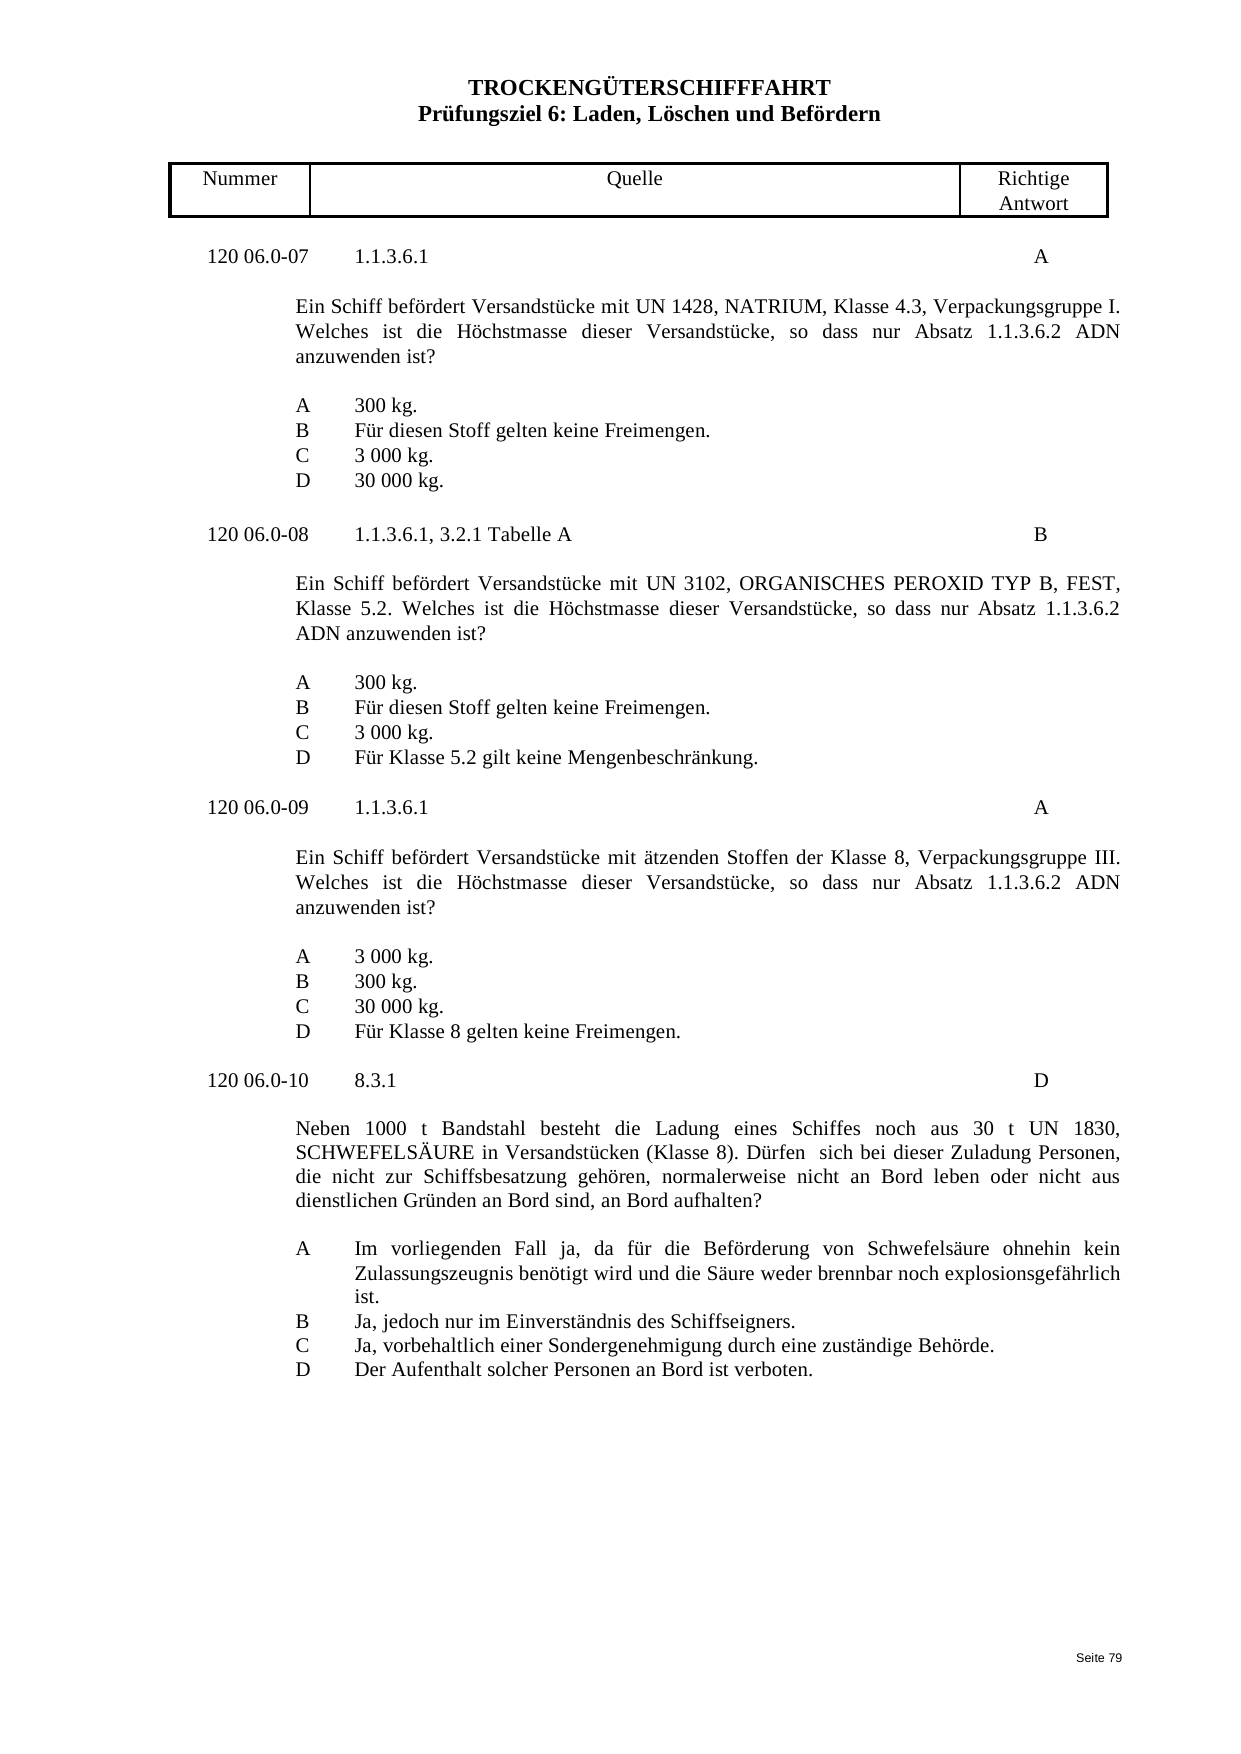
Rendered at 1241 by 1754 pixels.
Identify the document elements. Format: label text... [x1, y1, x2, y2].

text B Für diesen Stoff gelten keine Freimengen. [177, 417, 1122, 442]
text 120 06.0-08 1.1.3.6.1, 3.2.1 Tabelle A B [177, 521, 1122, 546]
text 120 06.0-09 1.1.3.6.1 A [177, 794, 1122, 819]
text 120 06.0-07 1.1.3.6.1 A [177, 243, 1122, 268]
text Neben 1000 t Bandstahl besteht die Ladung eines Schiffes noch aus 30 t UN 1830, SCHWEFELSÄURE in Versandstücken (Klasse 8). Dürfen sich bei dieser Zuladung Personen, die nicht zur Schiffsbesatzung gehören, normalerweise nicht an Bord leben oder nicht aus dienstlichen Gründen an Bord sind, an Bord aufhalten? [177, 1116, 1122, 1212]
text A 300 kg. [177, 670, 1122, 694]
text D Für Klasse 5.2 gilt keine Mengenbeschränkung. [177, 744, 1122, 769]
text 120 06.0-10 8.3.1 D [177, 1068, 1122, 1092]
text Ein Schiff befördert Versandstücke mit UN 3102, ORGANISCHES PEROXID TYP B, FEST, Klasse 5.2. Welches ist die Höchstmasse dieser Versandstücke, so dass nur Absatz 1.1.3.6.2 ADN anzuwenden ist? [177, 570, 1122, 645]
text C 3 000 kg. [177, 719, 1122, 744]
text D 30 000 kg. [177, 467, 1122, 492]
text Ein Schiff befördert Versandstücke mit ätzenden Stoffen der Klasse 8, Verpackungsgruppe III. Welches ist die Höchstmasse dieser Versandstücke, so dass nur Absatz 1.1.3.6.2 ADN anzuwenden ist? [177, 844, 1122, 919]
text B 300 kg. [177, 968, 1122, 993]
text B Für diesen Stoff gelten keine Freimengen. [177, 694, 1122, 719]
text A 300 kg. [177, 393, 1122, 417]
text D Für Klasse 8 gelten keine Freimengen. [177, 1018, 1122, 1043]
text C 3 000 kg. [177, 442, 1122, 467]
text B Ja, jedoch nur im Einverständnis des Schiffseigners. [177, 1308, 1122, 1332]
text C 30 000 kg. [177, 993, 1122, 1018]
text C Ja, vorbehaltlich einer Sondergenehmigung durch eine zuständige Behörde. [177, 1332, 1122, 1357]
text A 3 000 kg. [177, 944, 1122, 968]
text D Der Aufenthalt solcher Personen an Bord ist verboten. [177, 1357, 1122, 1381]
text Ein Schiff befördert Versandstücke mit UN 1428, NATRIUM, Klasse 4.3, Verpackungsgruppe I. Welches ist die Höchstmasse dieser Versandstücke, so dass nur Absatz 1.1.3.6.2 ADN anzuwenden ist? [177, 293, 1122, 368]
text A Im vorliegenden Fall ja, da für die Beförderung von Schwefelsäure ohnehin kein Zulassungszeugnis benötigt wird und die Säure weder brennbar noch explosionsgefährlich ist. [177, 1236, 1122, 1308]
